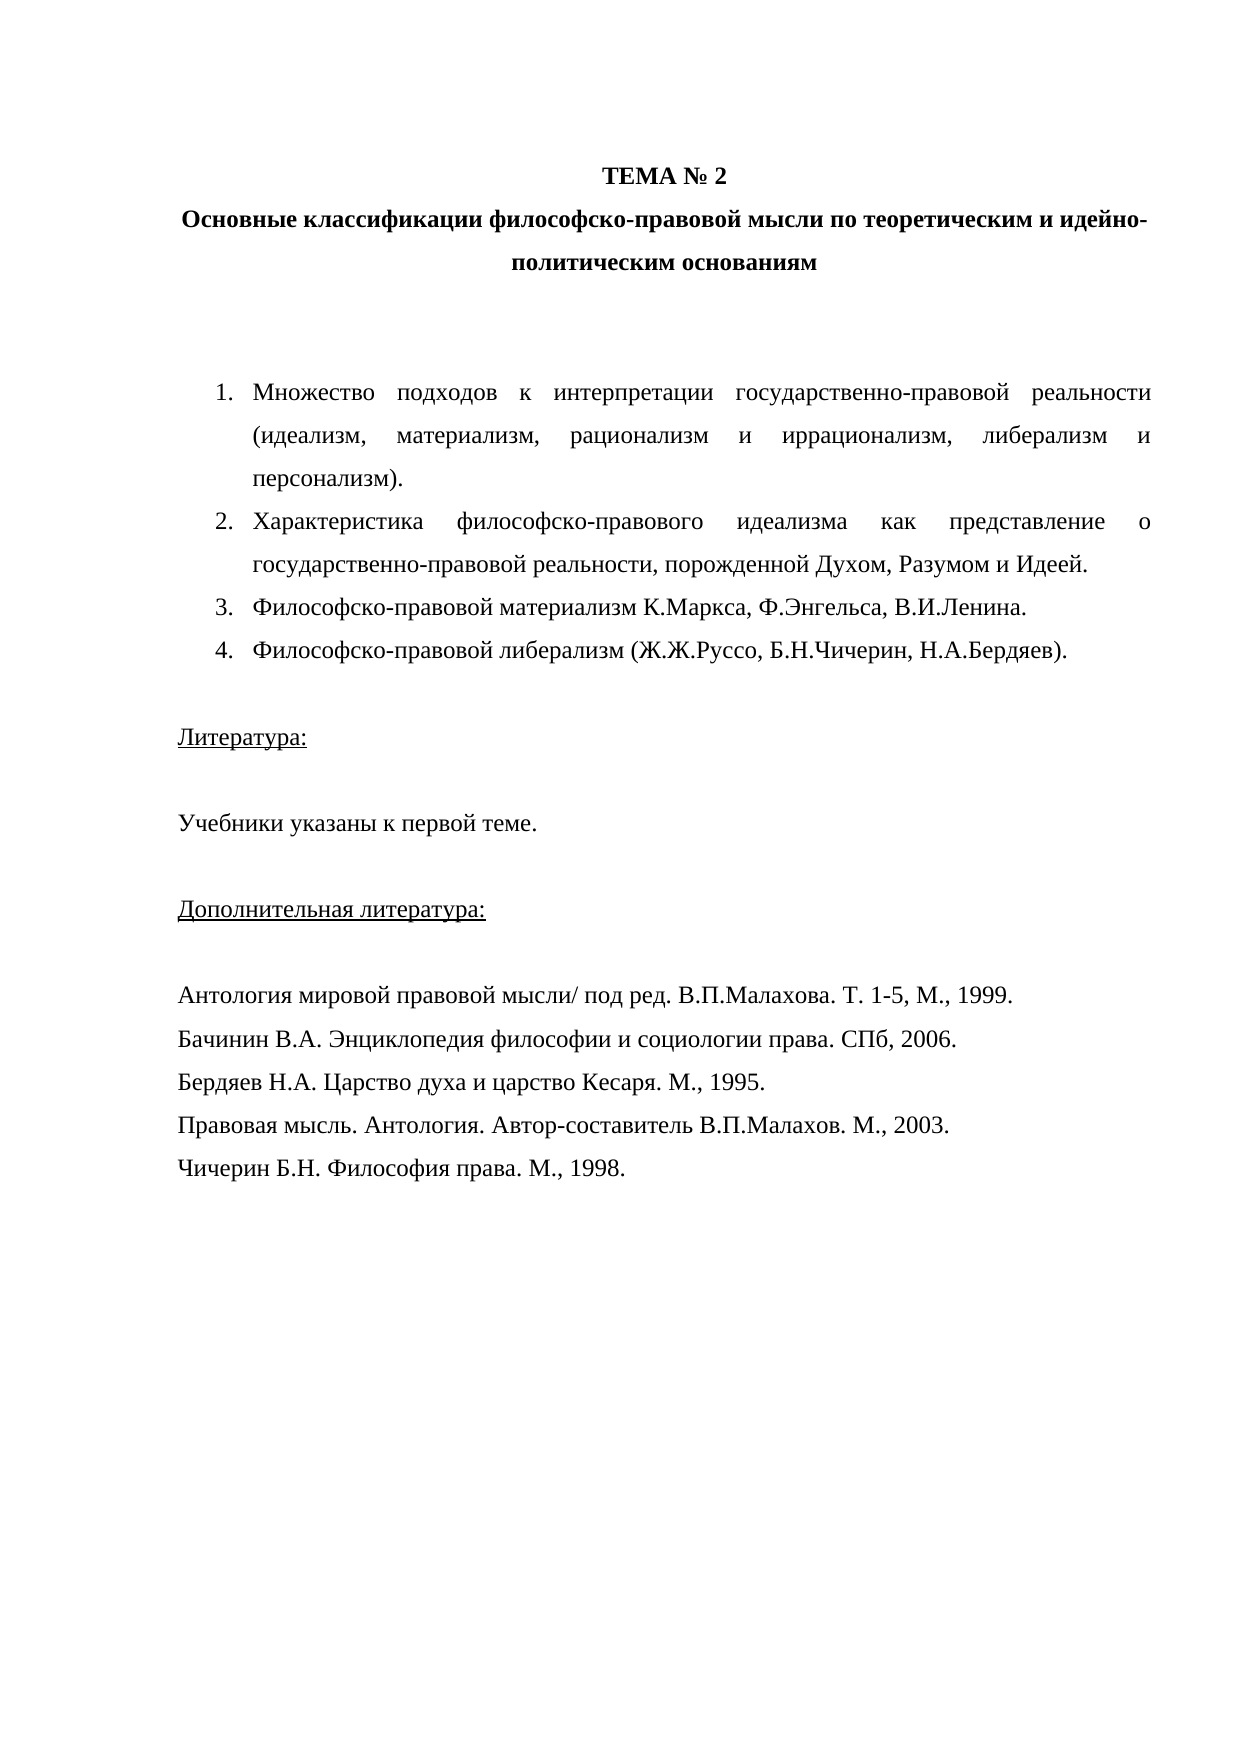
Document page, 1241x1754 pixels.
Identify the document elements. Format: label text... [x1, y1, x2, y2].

text Правовая мысль. Антология. Автор-составитель В.П.Малахов. М., 2003. [177, 1110, 1152, 1139]
text Антология мировой правовой мысли/ под ред. В.П.Малахова. Т. 1-5, М., 1999. [177, 981, 1152, 1009]
list Характеристика философско-правового идеализма как представление о государственно-правовой реальности, порожденной Духом, Разумом и Идеей. [215, 506, 1152, 578]
list Философско-правовой материализм К.Маркса, Ф.Энгельса, В.И.Ленина. [215, 592, 1152, 621]
text Основные классификации философско-правовой мысли по теоретическим и идейно-политическим основаниям [177, 204, 1152, 276]
text Учебники указаны к первой теме. [177, 808, 1152, 837]
text Чичерин Б.Н. Философия права. М., 1998. [177, 1153, 1152, 1182]
text Литература: [177, 722, 1152, 751]
text Дополнительная литература: [177, 894, 1152, 923]
text Бачинин В.А. Энциклопедия философии и социологии права. СПб, 2006. [177, 1024, 1152, 1052]
list Множество подходов к интерпретации государственно-правовой реальности (идеализм, материализм, рационализм и иррационализм, либерализм и персонализм). [215, 377, 1152, 492]
text ТЕМА № 2 [177, 161, 1152, 190]
list Философско-правовой либерализм (Ж.Ж.Руссо, Б.Н.Чичерин, Н.А.Бердяев). [215, 636, 1152, 664]
text Бердяев Н.А. Царство духа и царство Кесаря. М., 1995. [177, 1067, 1152, 1096]
